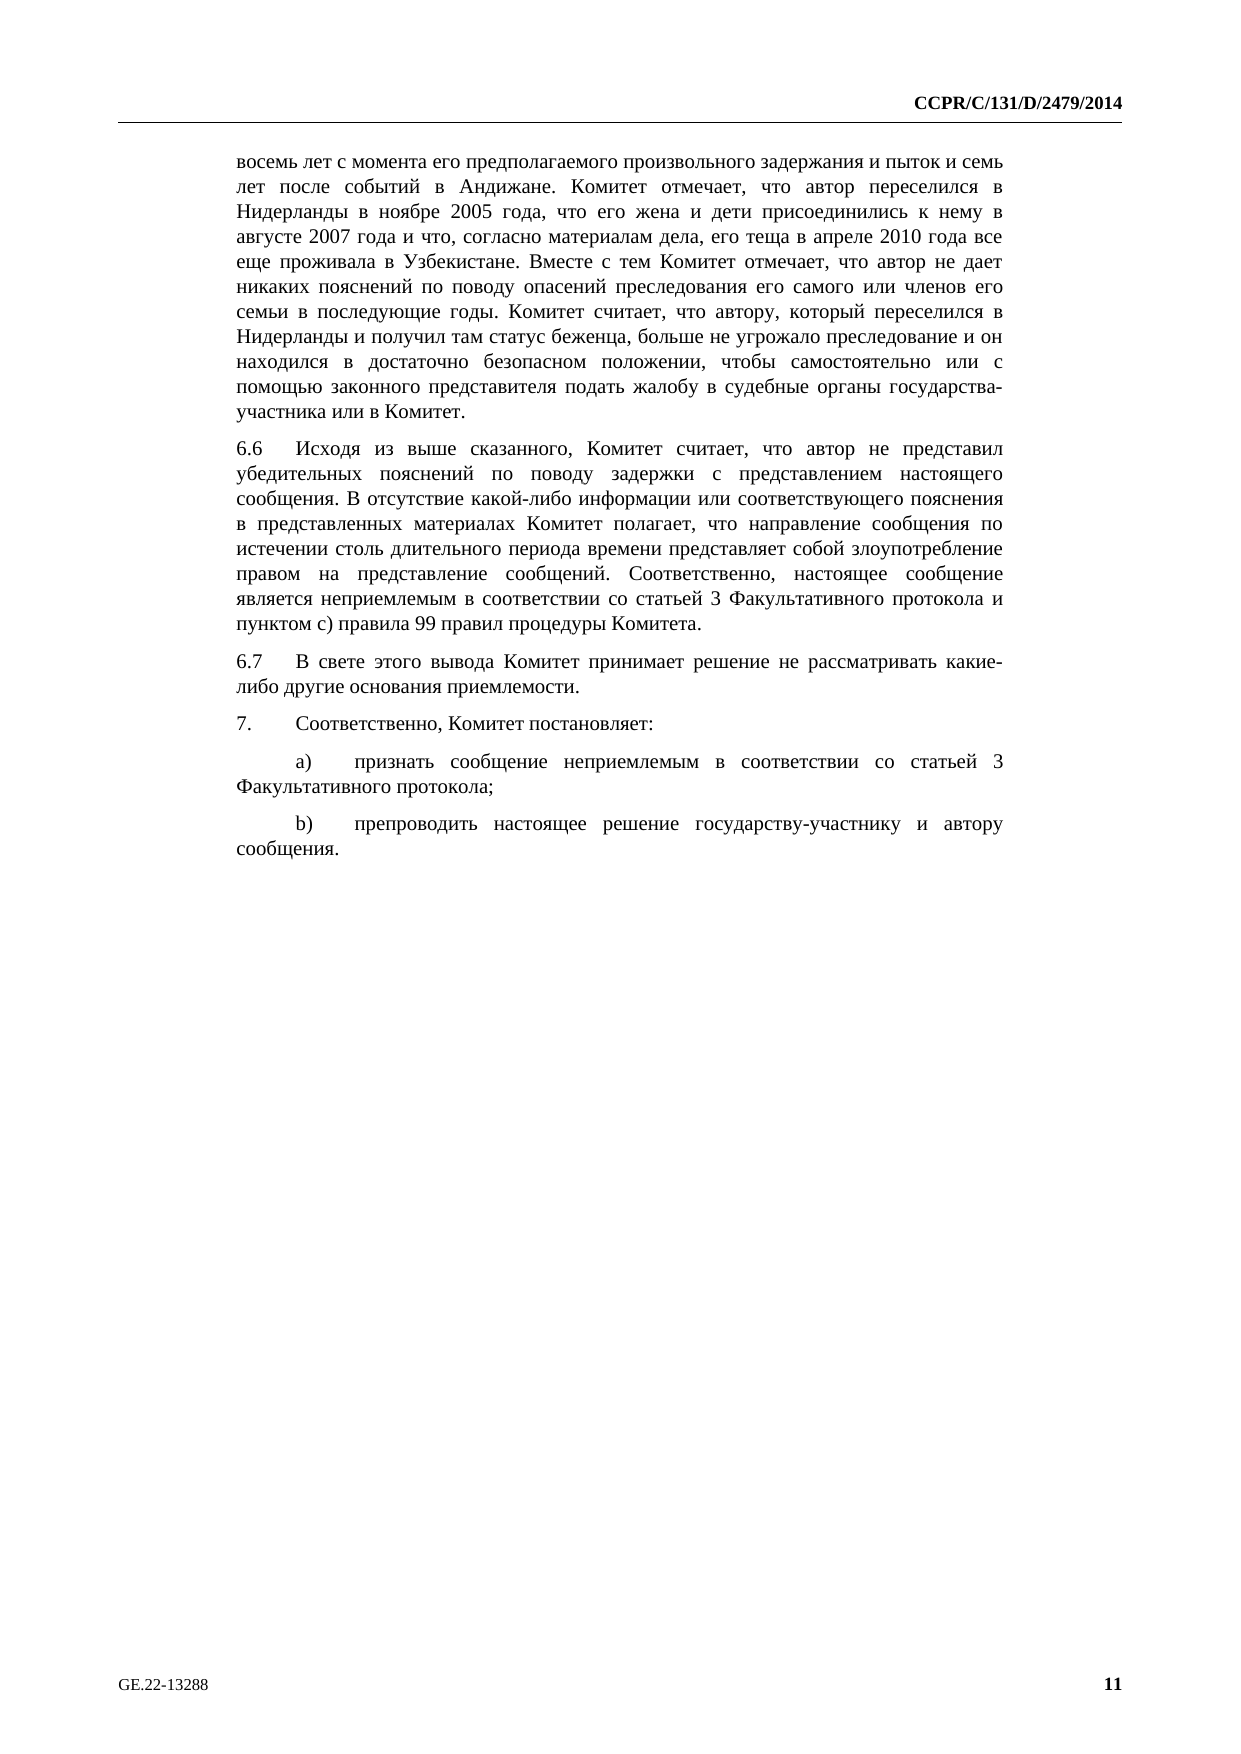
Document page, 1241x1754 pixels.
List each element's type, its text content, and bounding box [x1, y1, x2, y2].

text 6.6 Исходя из выше сказанного, Комитет считает, что автор не представил убедительных пояснений по поводу задержки с представлением настоящего сообщения. В отсутствие какой-либо информации или соответствующего пояснения в представленных материалах Комитет полагает, что направление сообщения по истечении столь длительного периода времени представляет собой злоупотребление правом на представление сообщений. Соответственно, настоящее сообщение является неприемлемым в соответствии со статьей 3 Факультативного протокола и пунктом с) правила 99 правил процедуры Комитета. [236, 435, 1004, 635]
text b) препроводить настоящее решение государству-участнику и автору сообщения. [236, 810, 1004, 860]
text 7. Соответственно, Комитет постановляет: [236, 710, 1004, 735]
text 6.7 В свете этого вывода Комитет принимает решение не рассматривать какие-либо другие основания приемлемости. [236, 648, 1004, 698]
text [236, 148, 1004, 423]
text a) признать сообщение неприемлемым в соответствии со статьей 3 Факультативного протокола; [236, 748, 1004, 798]
